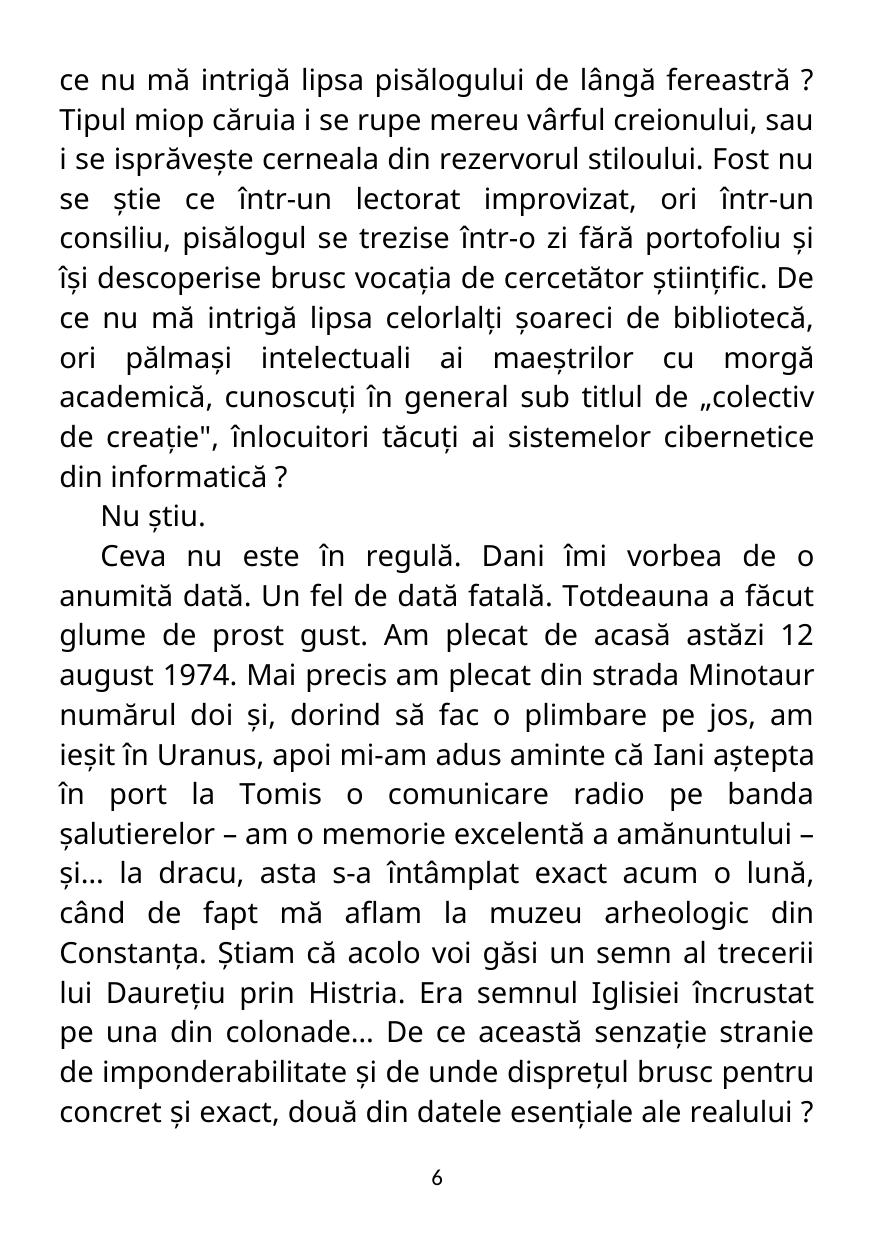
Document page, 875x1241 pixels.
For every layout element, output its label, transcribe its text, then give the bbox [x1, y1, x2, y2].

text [59, 535, 815, 1131]
text Nu ştiu. [59, 496, 815, 535]
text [59, 59, 815, 496]
